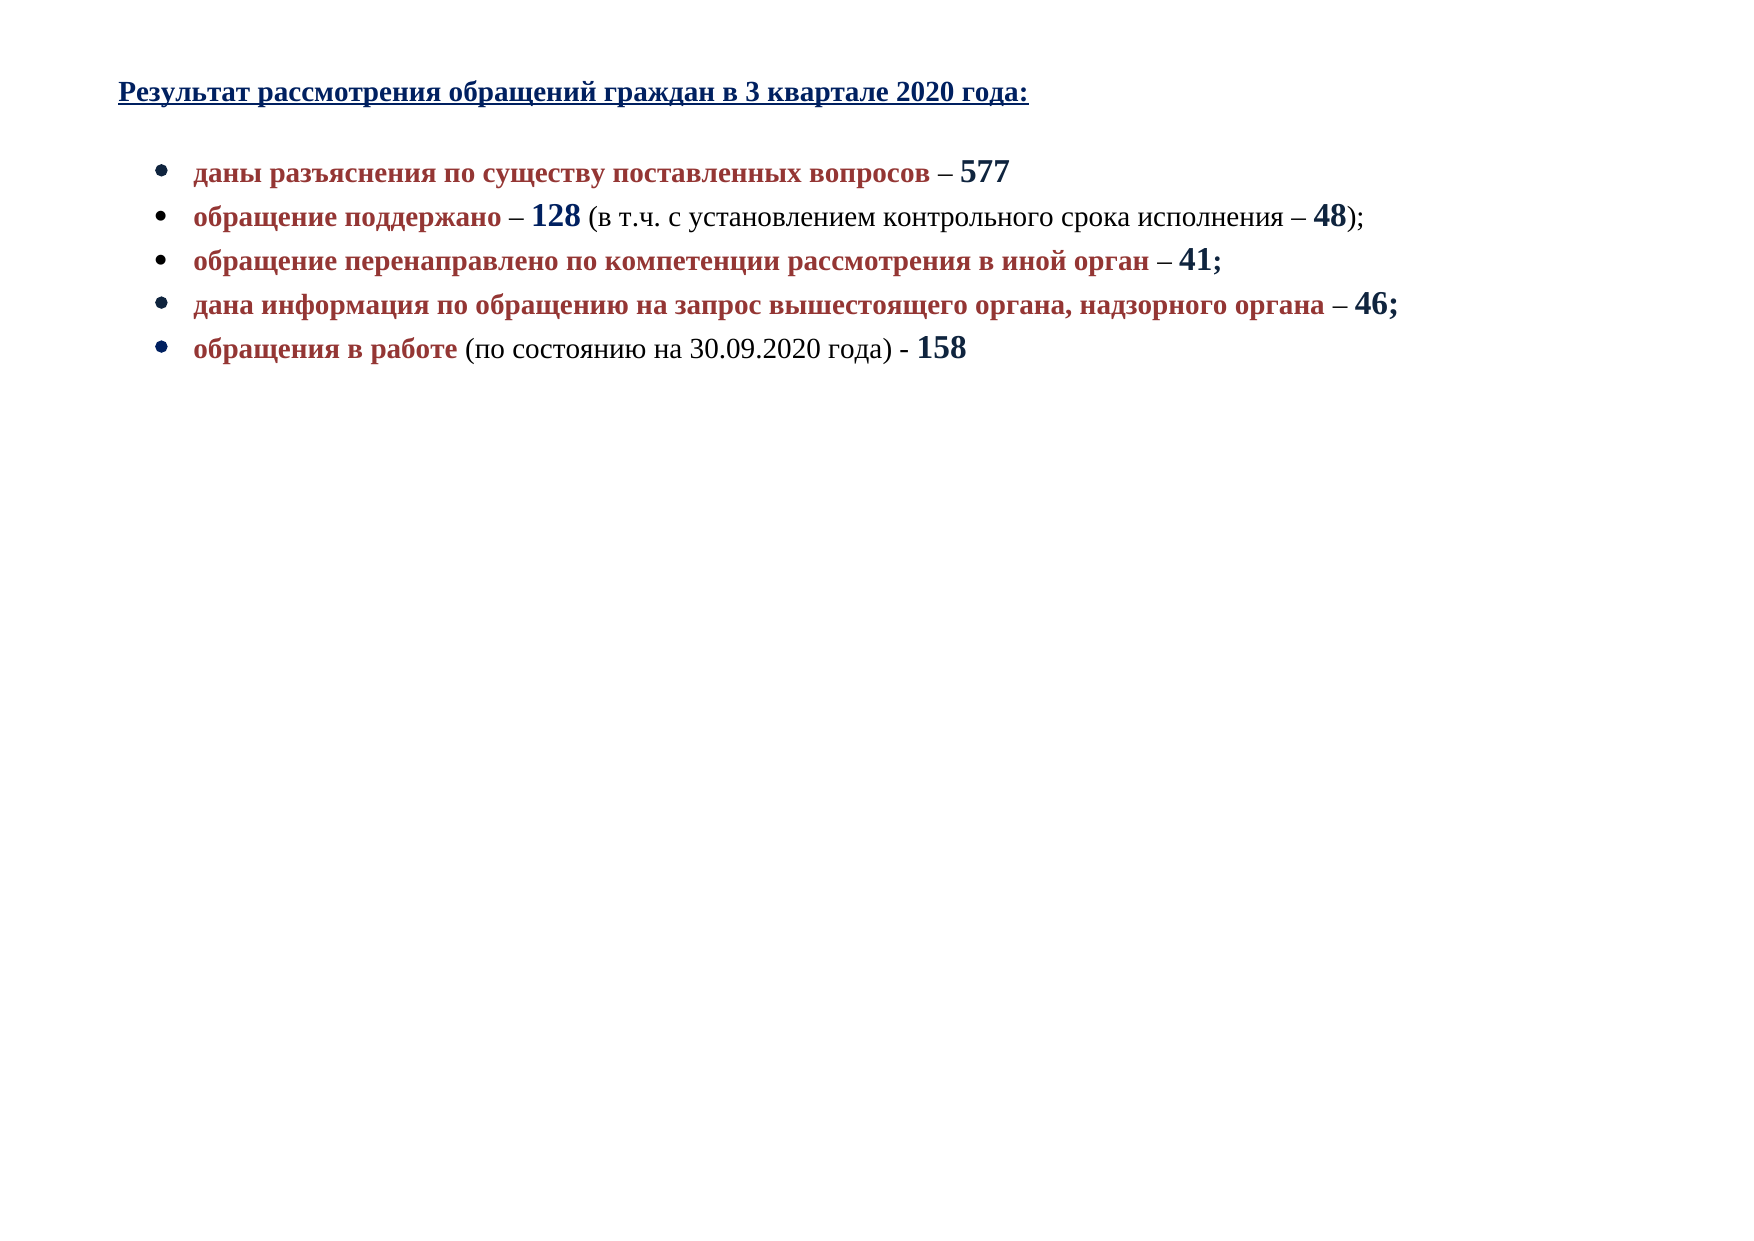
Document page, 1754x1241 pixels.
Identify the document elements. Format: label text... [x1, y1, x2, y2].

list даны разъяснения по существу поставленных вопросов – 577 [156, 151, 1636, 189]
text Результат рассмотрения обращений граждан в 3 квартале 2020 года: [118, 74, 1636, 107]
list обращения в работе (по состоянию на 30.09.2020 года) - 158 [156, 327, 1636, 366]
list обращение поддержано – 128 (в т.ч. с установлением контрольного срока исполнения – 48); [156, 195, 1636, 233]
list дана информация по обращению на запрос вышестоящего органа, надзорного органа – 46; [156, 283, 1636, 321]
list обращение перенаправлено по компетенции рассмотрения в иной орган – 41; [156, 239, 1636, 277]
